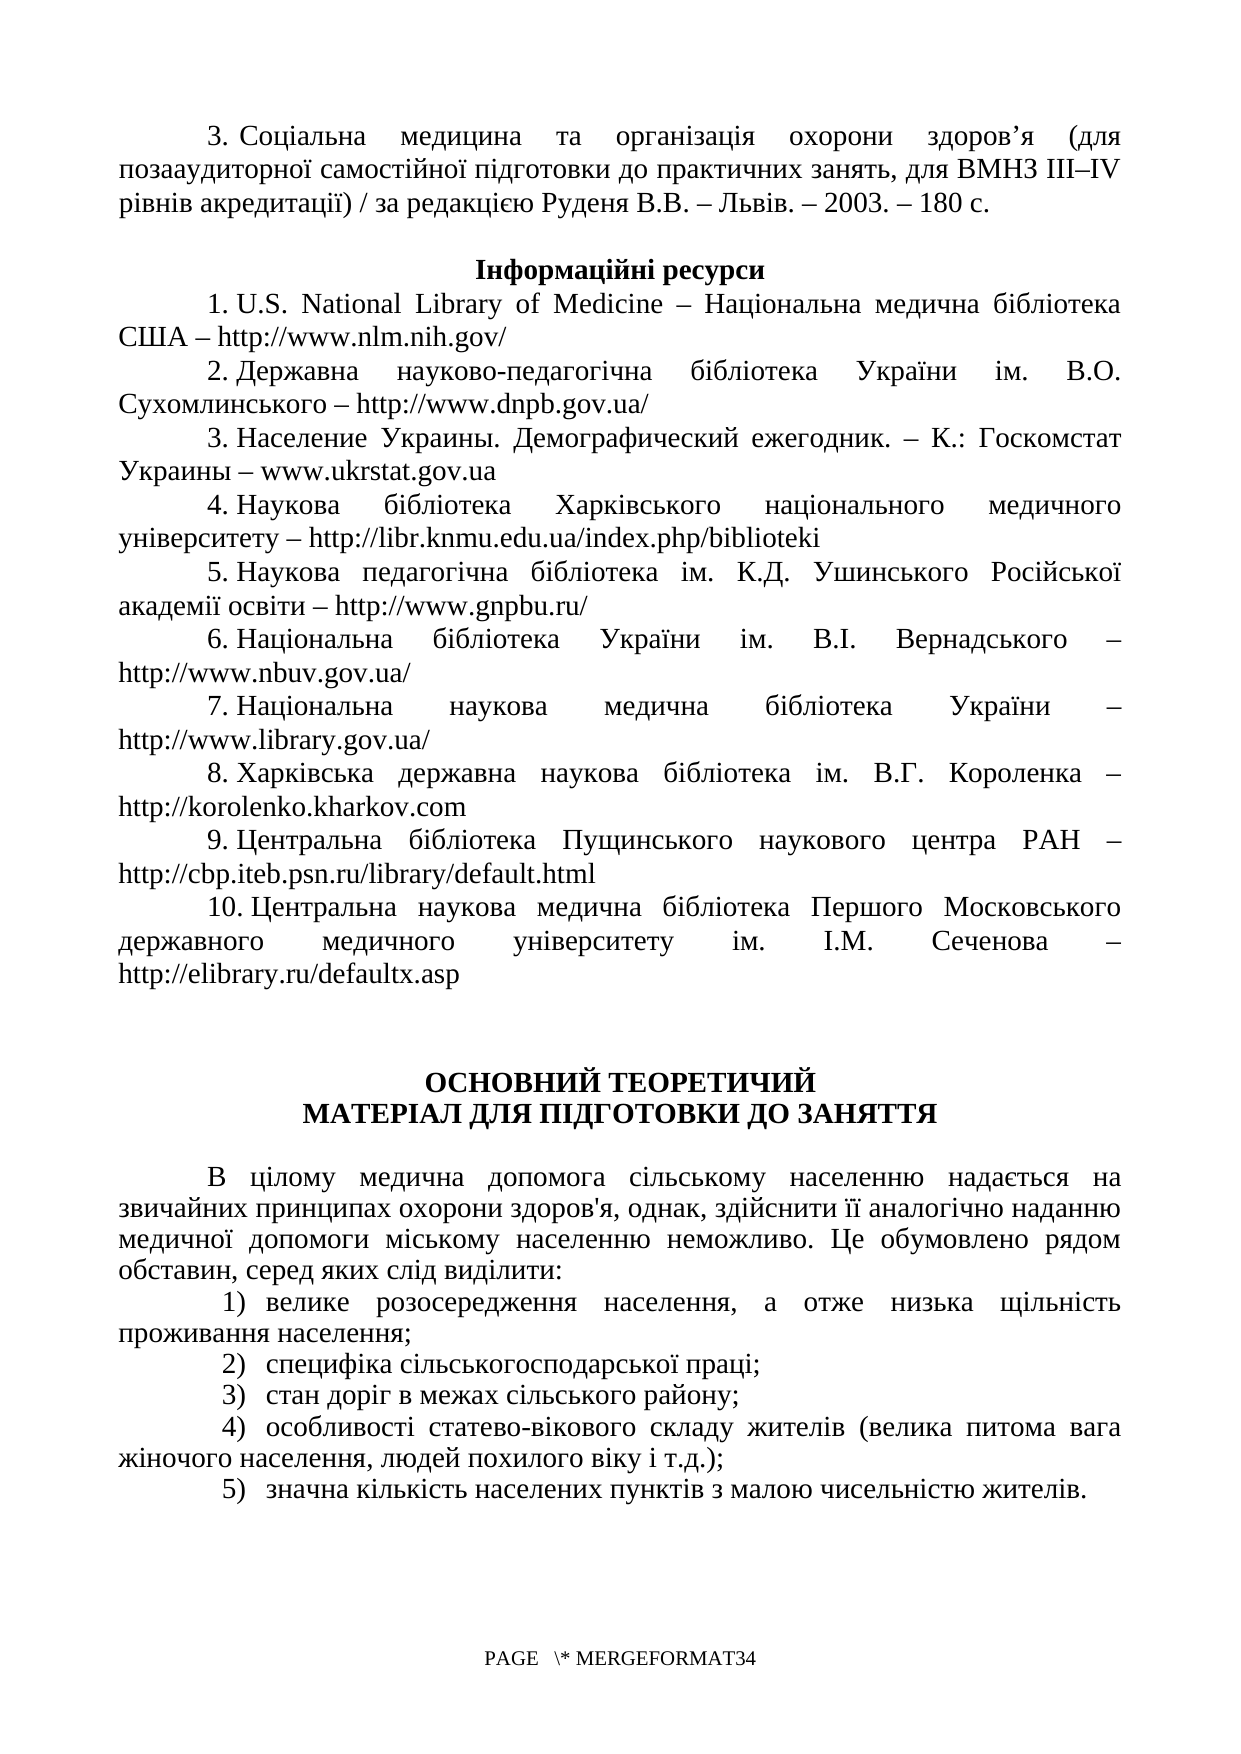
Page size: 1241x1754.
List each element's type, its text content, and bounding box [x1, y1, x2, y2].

text 7. Національна наукова медична бібліотека України – http://www.library.gov.ua/ [118, 688, 1122, 755]
text Інформаційні ресурси [118, 252, 1122, 286]
text ОСНОВНИЙ ТЕОРЕТИЧИЙ МАТЕРІАЛ ДЛЯ ПІДГОТОВКИ ДО ЗАНЯТТЯ [118, 1067, 1122, 1130]
text 5. Наукова педагогічна бібліотека ім. К.Д. Ушинського Російської академії освіти – http://www.gnpbu.ru/ [118, 554, 1122, 621]
text 9. Центральна бібліотека Пущинського наукового центра РАН – http://cbp.iteb.psn.ru/library/default.html [118, 822, 1122, 889]
text 10. Центральна наукова медична бібліотека Першого Московського державного медичного університету ім. І.М. Сеченова – http://elibrary.ru/defaultx.asp [118, 889, 1122, 990]
list велике розосередження населення, а отже низька щільність проживання населення; [118, 1286, 1122, 1348]
text 4. Наукова бібліотека Харківського національного медичного університету – http://libr.knmu.edu.ua/index.php/biblioteki [118, 487, 1122, 554]
text 1. U.S. National Library of Medicine – Національна медична бібліотека США – http://www.nlm.nih.gov/ [118, 286, 1122, 353]
list значна кількість населених пунктів з малою чисельністю жителів. [118, 1473, 1122, 1505]
list Соціальна медицина та організація охорони здоров’я (для позааудиторної самостійної підготовки до практичних занять, для ВМНЗ III–IV рівнів акредитації) / за редакцією Руденя В.В. – Львів. – 2003. – 180 с. [119, 118, 1122, 219]
text 8. Харківська державна наукова бібліотека ім. В.Г. Короленка – http://korolenko.kharkov.com [118, 755, 1122, 822]
text 3. Население Украины. Демографический ежегодник. – К.: Госкомстат Украины – www.ukrstat.gov.ua [118, 420, 1122, 487]
list специфіка сільськогосподарської праці; [118, 1348, 1122, 1380]
text 2. Державна науково-педагогічна бібліотека України ім. В.О. Сухомлинського – http://www.dnpb.gov.ua/ [118, 353, 1122, 420]
text В цілому медична допомога сільському населенню надається на звичайних принципах охорони здоров'я, однак, здійснити її аналогічно наданню медичної допомоги міському населенню неможливо. Це обумовлено рядом обставин, серед яких слід виділити: [118, 1161, 1122, 1286]
list стан доріг в межах сільського району; [118, 1380, 1122, 1411]
text 6. Національна бібліотека України ім. В.І. Вернадського – http://www.nbuv.gov.ua/ [118, 621, 1122, 688]
list особливості статево-вікового складу жителів (велика питома вага жіночого населення, людей похилого віку і т.д.); [118, 1411, 1122, 1473]
